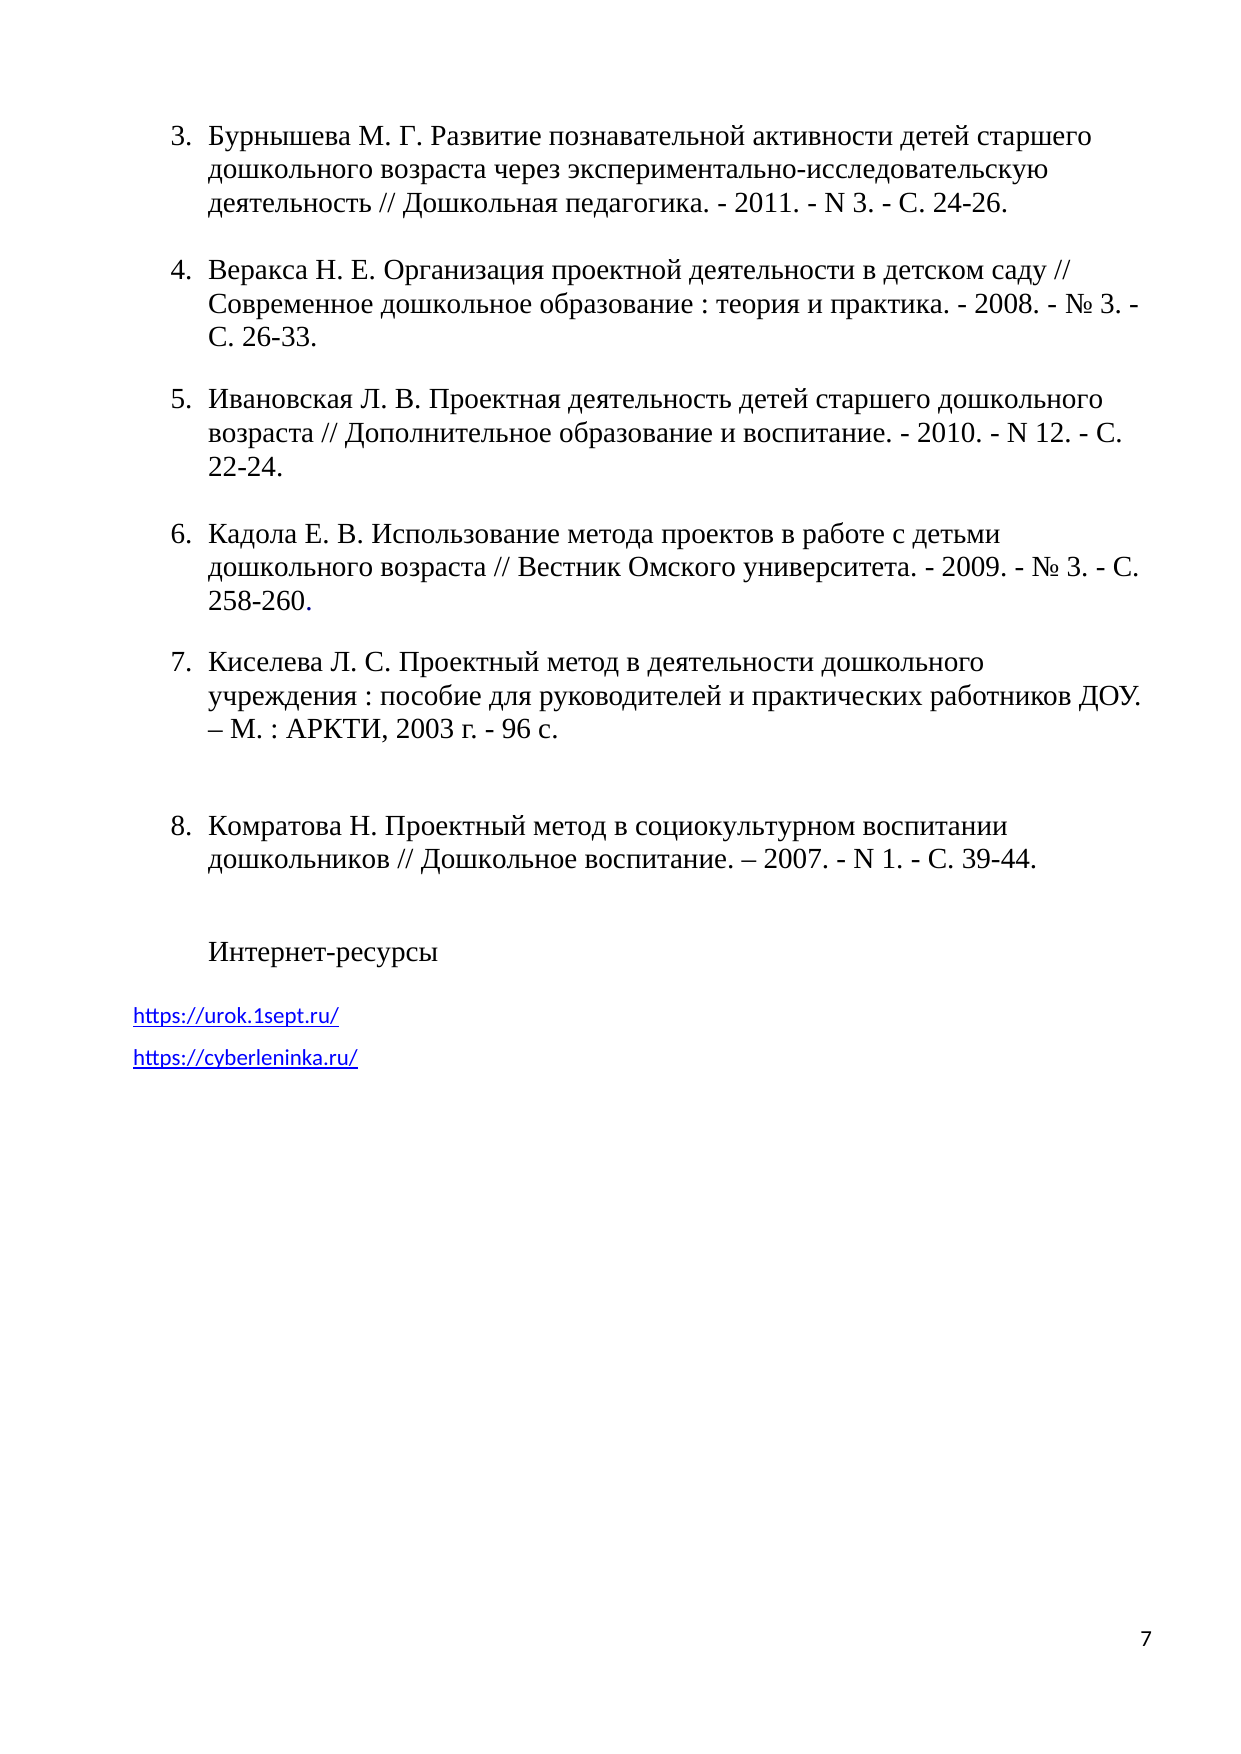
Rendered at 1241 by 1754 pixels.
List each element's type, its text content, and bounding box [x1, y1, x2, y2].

text https://urok.1sept.ru/ [133, 1001, 1152, 1029]
list Бурнышева М. Г. Развитие познавательной активности детей старшего дошкольного возраста через экспериментально-исследовательскую деятельность // Дошкольная педагогика. - 2011. - N 3. - С. 24-26. [170, 118, 1152, 219]
list Комратова Н. Проектный метод в социокультурном воспитании дошкольников // Дошкольное воспитание. – 2007. - N 1. - С. 39-44. [170, 808, 1152, 875]
list Кадола Е. В. Использование метода проектов в работе с детьми дошкольного возраста // Вестник Омского университета. - 2009. - № 3. - С. 258-260. [170, 516, 1152, 644]
list Веракса Н. Е. Организация проектной деятельности в детском саду // Современное дошкольное образование : теория и практика. - 2008. - № 3. - C. 26-33. [170, 252, 1152, 353]
list Ивановская Л. В. Проектная деятельность детей старшего дошкольного возраста // Дополнительное образование и воспитание. - 2010. - N 12. - С. 22-24. [170, 382, 1152, 482]
list Киселева Л. С. Проектный метод в деятельности дошкольного учреждения : пособие для руководителей и практических работников ДОУ. – М. : АРКТИ, 2003 г. - 96 с. [170, 644, 1152, 745]
text https://cyberleninka.ru/ [133, 1043, 1152, 1071]
text Интернет-ресурсы [208, 934, 1152, 968]
